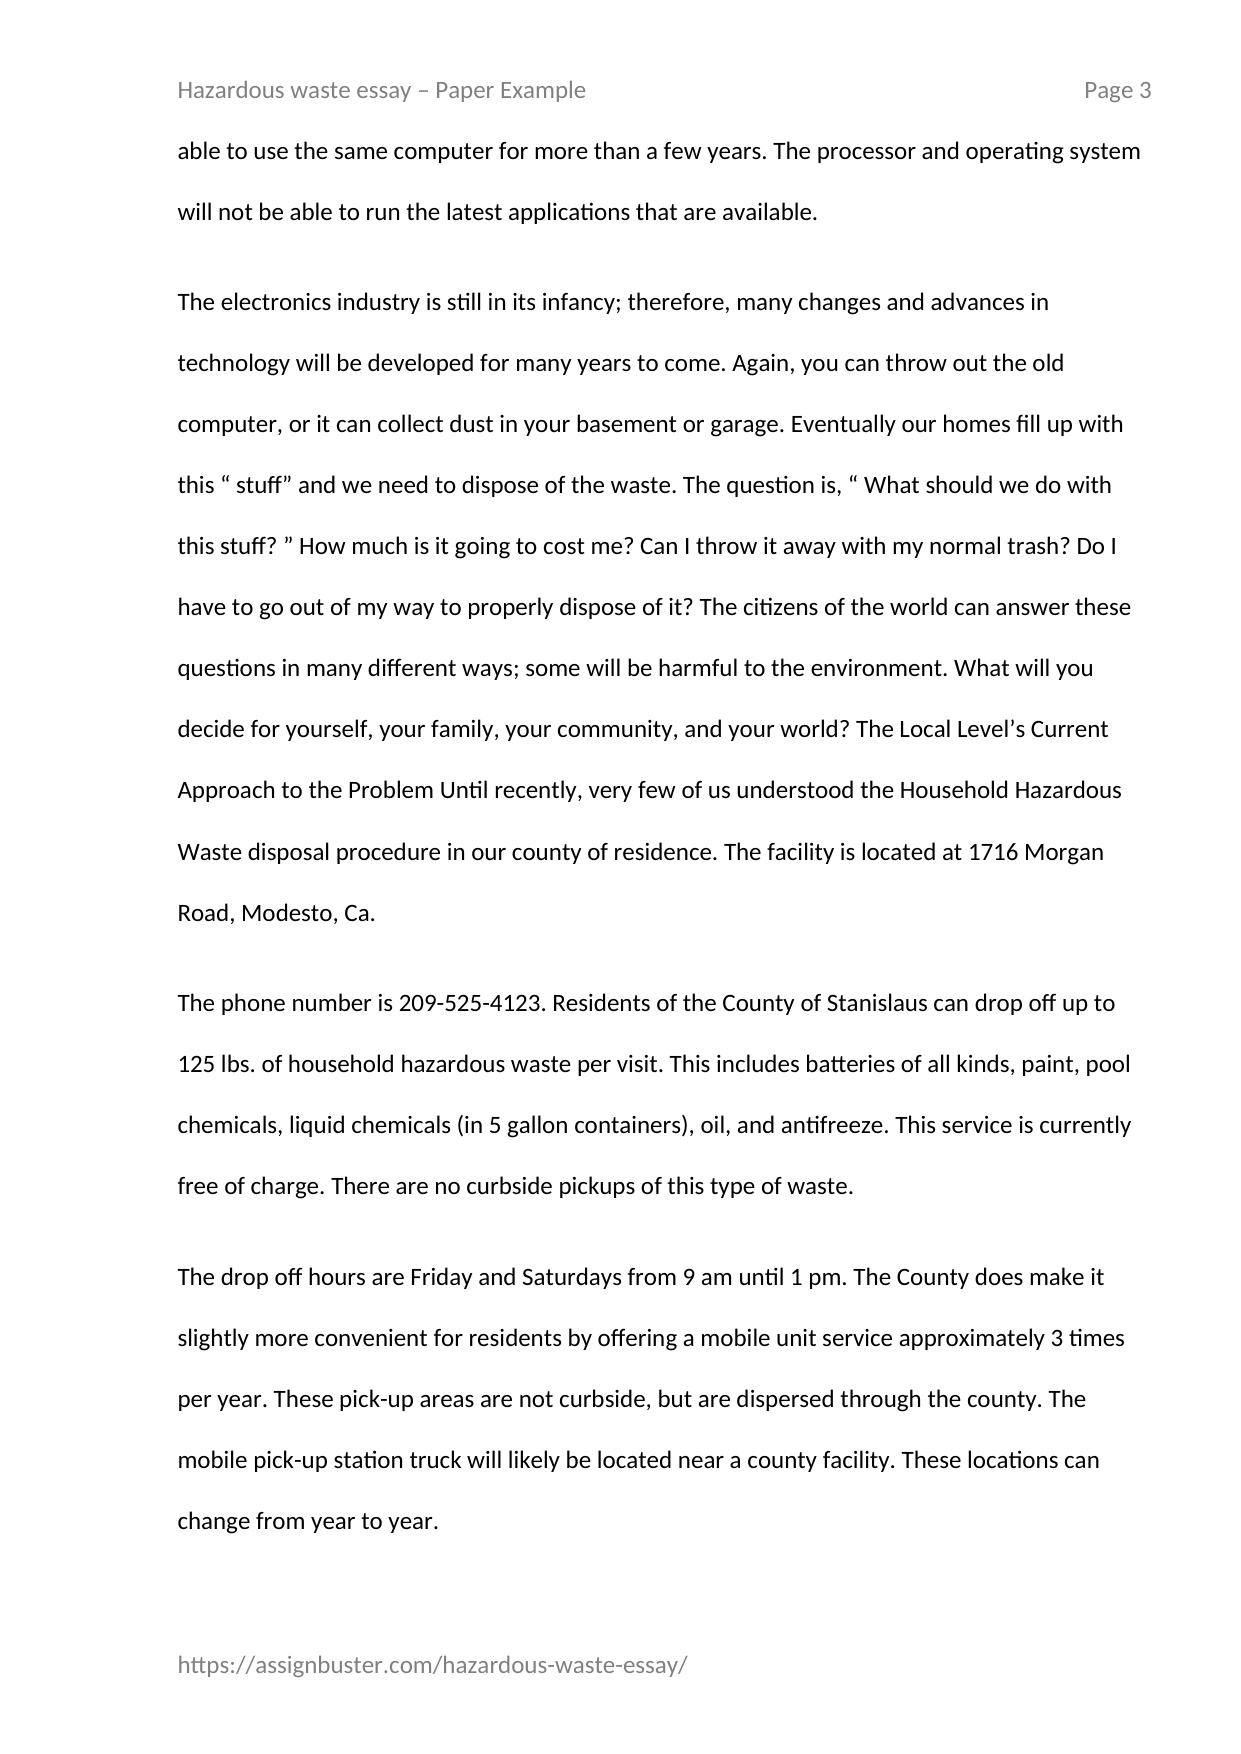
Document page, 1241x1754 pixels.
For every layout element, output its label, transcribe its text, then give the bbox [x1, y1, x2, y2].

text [177, 135, 1152, 226]
text The phone number is 209-525-4123. Residents of the County of Stanislaus can drop off up to 125 lbs. of household hazardous waste per visit. This includes batteries of all kinds, paint, pool chemicals, liquid chemicals (in 5 gallon containers), oil, and antifreeze. This service is currently free of charge. There are no curbside pickups of this type of waste. [177, 987, 1152, 1201]
text The drop off hours are Friday and Saturdays from 9 am until 1 pm. The County does make it slightly more convenient for residents by offering a mobile unit service approximately 3 times per year. These pick-up areas are not curbside, but are dispersed through the county. The mobile pick-up station truck will likely be located near a county facility. These locations can change from year to year. [177, 1261, 1152, 1536]
text The electronics industry is still in its infancy; therefore, many changes and advances in technology will be developed for many years to come. Again, you can throw out the old computer, or it can collect dust in your basement or garage. Eventually our homes fill up with this “ stuff” and we need to dispose of the waste. The question is, “ What should we do with this stuff? ” How much is it going to cost me? Can I throw it away with my normal trash? Do I have to go out of my way to properly dispose of it? The citizens of the world can answer these questions in many different ways; some will be harmful to the environment. What will you decide for yourself, your family, your community, and your world? The Local Level’s Current Approach to the Problem Until recently, very few of us understood the Household Hazardous Waste disposal procedure in our county of residence. The facility is located at 1716 Morgan Road, Modesto, Ca. [177, 286, 1152, 927]
